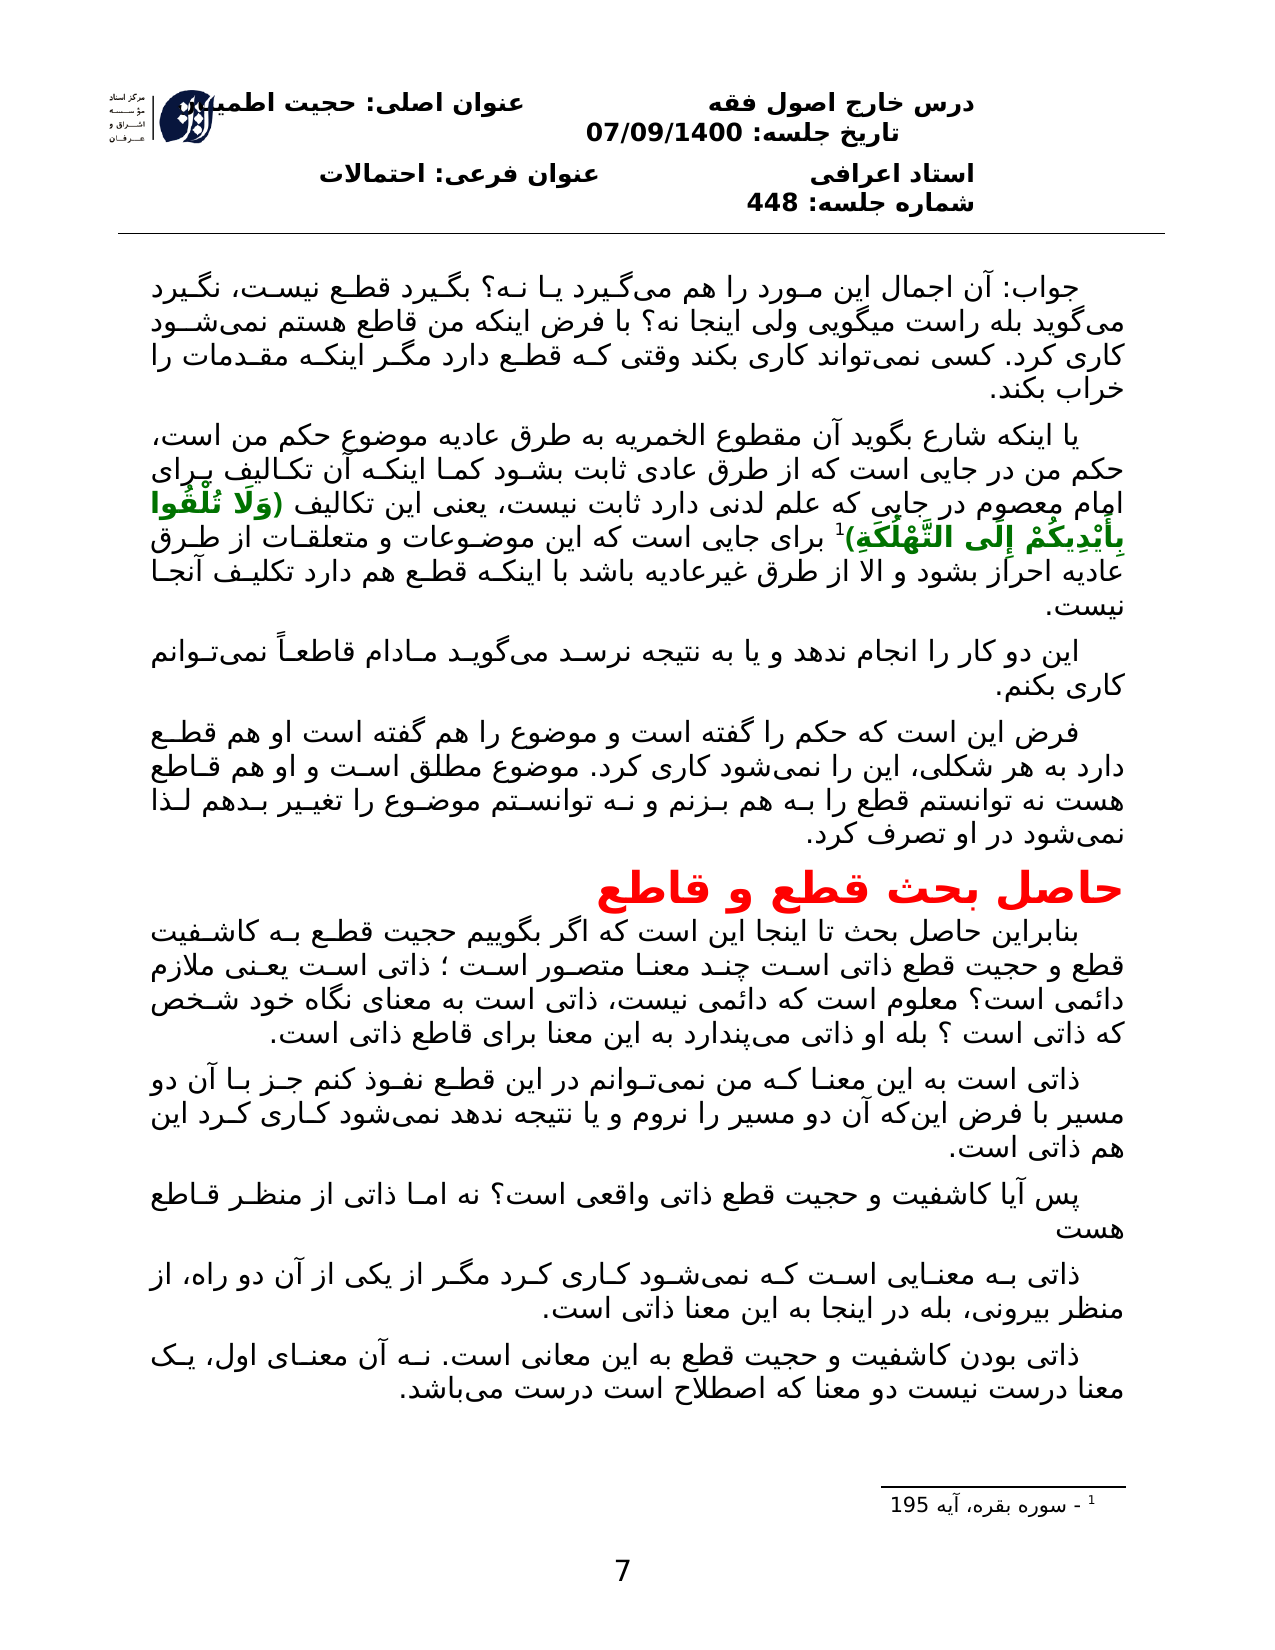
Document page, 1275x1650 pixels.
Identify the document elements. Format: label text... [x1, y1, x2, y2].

text فرض این است که حکم را گفته است و موضوع را هم گفته است او هم قطع دارد به هر شکلی، این را نمی‌شود کاری کرد. موضوع مطلق است و او هم قاطع هست نه توانستم قطع را به هم بزنم و نه توانستم موضوع را تغییر بدهم لذا نمی‌شود در او تصرف کرد. [150, 715, 1125, 851]
text بنابراین حاصل بحث تا اینجا این است که اگر بگوییم حجیت قطع به کاشفیت قطع و حجیت قطع ذاتی است چند معنا متصور است ؛ ذاتی است یعنی ملازم دائمی است؟ معلوم است که دائمی نیست، ذاتی است به معنای نگاه خود شخص که ذاتی است ؟ بله او ذاتی می‌پندارد به این معنا برای قاطع ذاتی است. [150, 914, 1125, 1050]
text این دو کار را انجام ندهد و یا به نتیجه نرسد می‌گوید مادام قاطعاً نمی‌توانم کاری بکنم. [150, 634, 1125, 702]
text ذاتی است به این معنا که من نمی‌توانم در این قطع نفوذ کنم جز با آن دو مسیر با فرض این‌که آن دو مسیر را نروم و یا نتیجه ندهد نمی‌شود کاری کرد این هم ذاتی است. [150, 1063, 1125, 1164]
picture [102, 86, 215, 146]
text یا اینکه شارع بگوید آن مقطوع الخمریه به طرق عادیه موضوع حکم من است، حکم من در جایی است که از طرق عادی ثابت بشود کما اینکه آن تکالیف برای امام معصوم در جایی که علم لدنی دارد ثابت نیست، یعنی این تکالیف ﴿وَلَا تُلْقُوا بِأَيْدِيكُمْ إِلَى التَّهْلُكَةِ﴾ برای جایی است که این موضوعات و متعلقات از طرق عادیه احراز بشود و الا از طرق غیرعادیه باشد با اینکه قطع هم دارد تکلیف آنجا نیست. [150, 418, 1125, 622]
text پس آیا کاشفیت و حجیت قطع ذاتی واقعی است؟ نه اما ذاتی از منظر قاطع هست [150, 1177, 1125, 1245]
text جواب: آن اجمال این مورد را هم می‌گیرد یا نه؟ بگیرد قطع نیست، نگیرد می‌گوید بله راست میگویی ولی اینجا نه؟ با فرض اینکه من قاطع هستم نمی‌شود کاری کرد. کسی نمی‌تواند کاری بکند وقتی که قطع دارد مگر اینکه مقدمات را خراب بکند. [150, 270, 1125, 406]
text ذاتی به معنایی است که نمی‌شود کاری کرد مگر از یکی از آن دو راه، از منظر بیرونی، بله در اینجا به این معنا ذاتی است. [150, 1257, 1125, 1325]
subtitle حاصل بحث قطع و قاطع [150, 863, 1125, 914]
text ذاتی بودن کاشفیت و حجیت قطع به این معانی است. نه آن معنای اول، یک معنا درست نیست دو معنا که اصطلاح است درست می‌باشد. [150, 1338, 1125, 1406]
